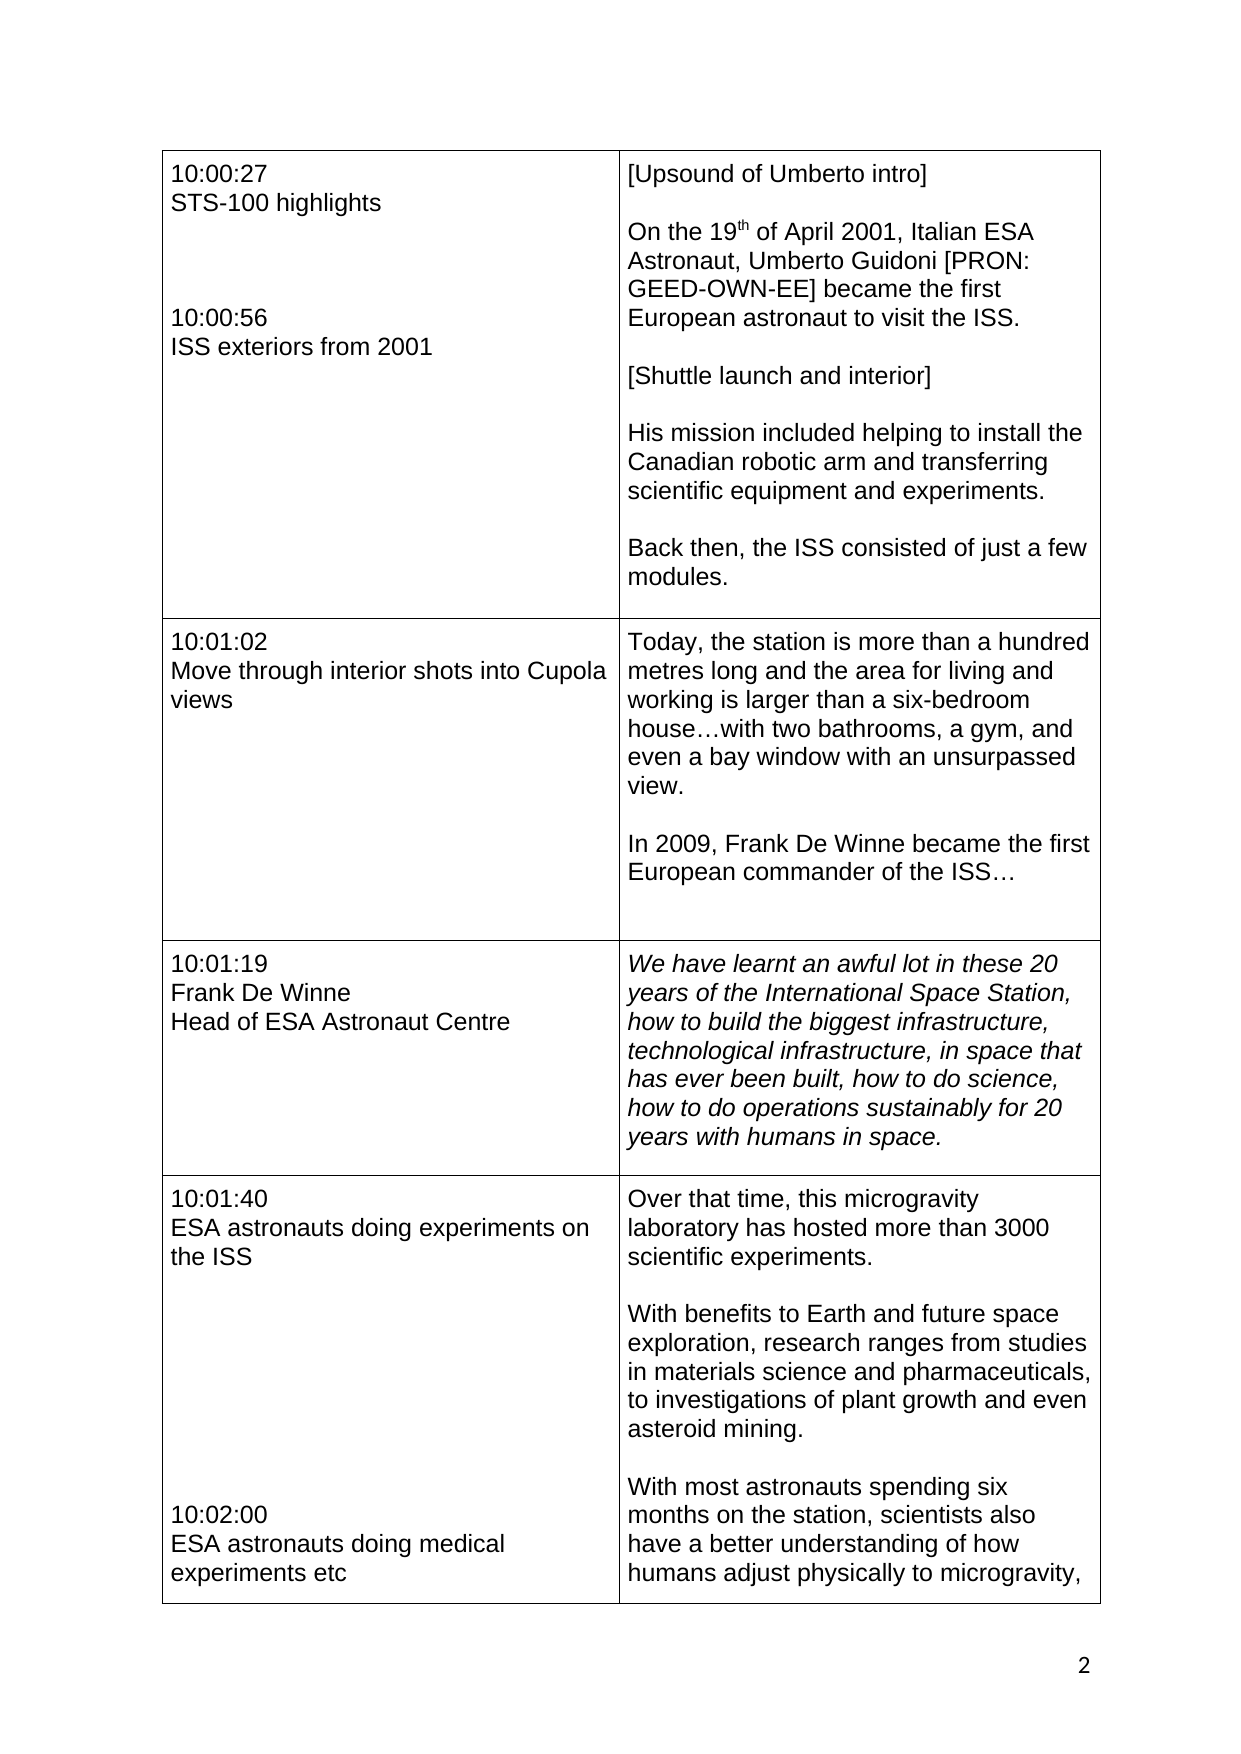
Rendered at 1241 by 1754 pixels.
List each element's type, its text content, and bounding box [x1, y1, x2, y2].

table_cell 10:00:27 STS-100 highlights 10:00:56 ISS exteriors from 2001 [163, 151, 619, 618]
table_cell 10:01:19 Frank De Winne Head of ESA Astronaut Centre [163, 941, 619, 1174]
table_cell [Upsound of Umberto intro] On the 19th of April 2001, Italian ESA Astronaut, Umberto Guidoni [PRON: GEED-OWN-EE] became the first European astronaut to visit the ISS. [Shuttle launch and interior] His mission included helping to install the Canadian robotic arm and transferring scientific equipment and experiments. Back then, the ISS consisted of just a few modules. [620, 151, 1100, 618]
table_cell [163, 1176, 619, 1603]
table_cell Today, the station is more than a hundred metres long and the area for living and working is larger than a six-bedroom house…with two bathrooms, a gym, and even a bay window with an unsurpassed view. In 2009, Frank De Winne became the first European commander of the ISS… [620, 619, 1100, 940]
table_cell We have learnt an awful lot in these 20 years of the International Space Station, how to build the biggest infrastructure, technological infrastructure, in space that has ever been built, how to do science, how to do operations sustainably for 20 years with humans in space. [620, 941, 1100, 1174]
table_cell 10:01:02 Move through interior shots into Cupola views [163, 619, 619, 940]
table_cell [620, 1176, 1100, 1603]
